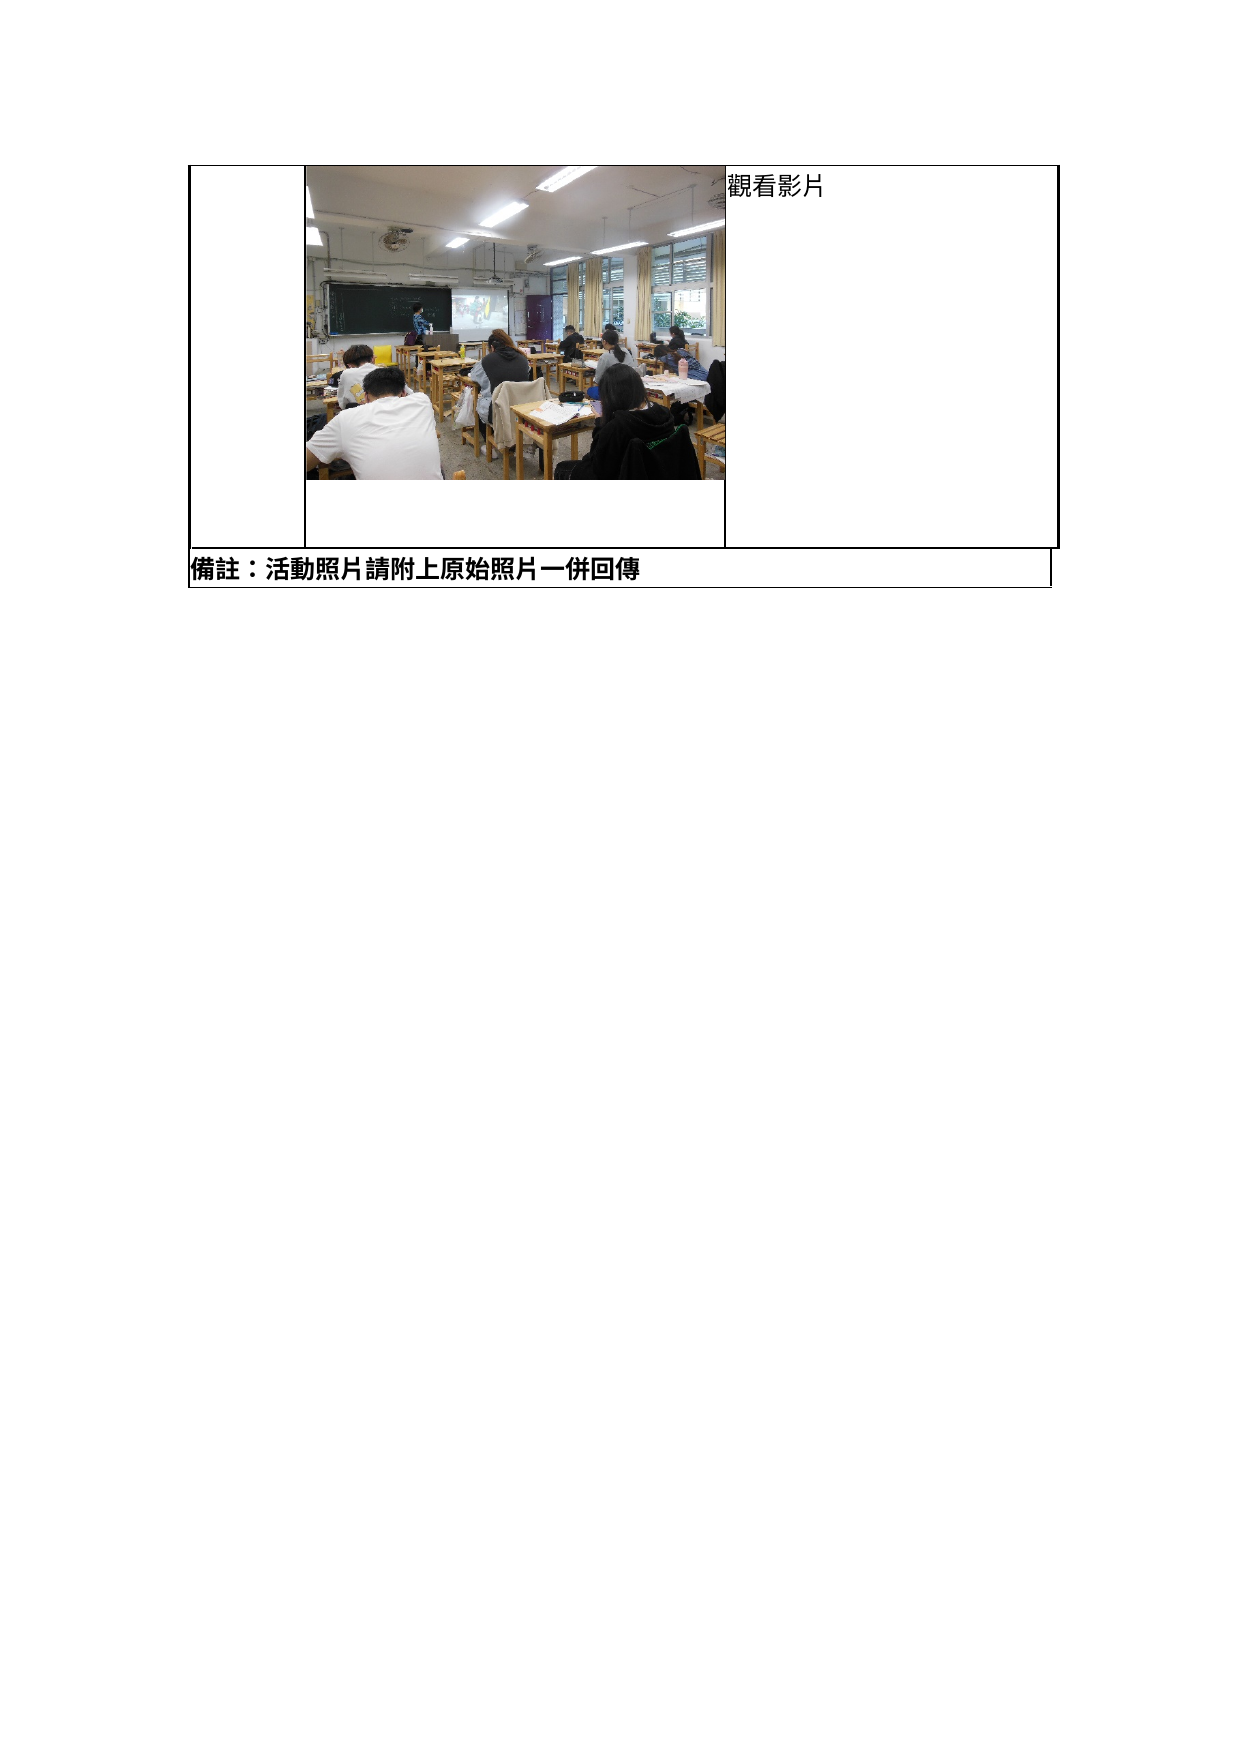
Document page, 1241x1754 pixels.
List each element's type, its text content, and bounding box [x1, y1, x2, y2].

table_cell 備註：活動照片請附上原始照片一併回傳 [190, 548, 1050, 586]
picture [306, 166, 726, 480]
table_cell [306, 480, 724, 547]
table_cell 觀看影片 [726, 166, 1057, 547]
table_cell [191, 166, 304, 547]
